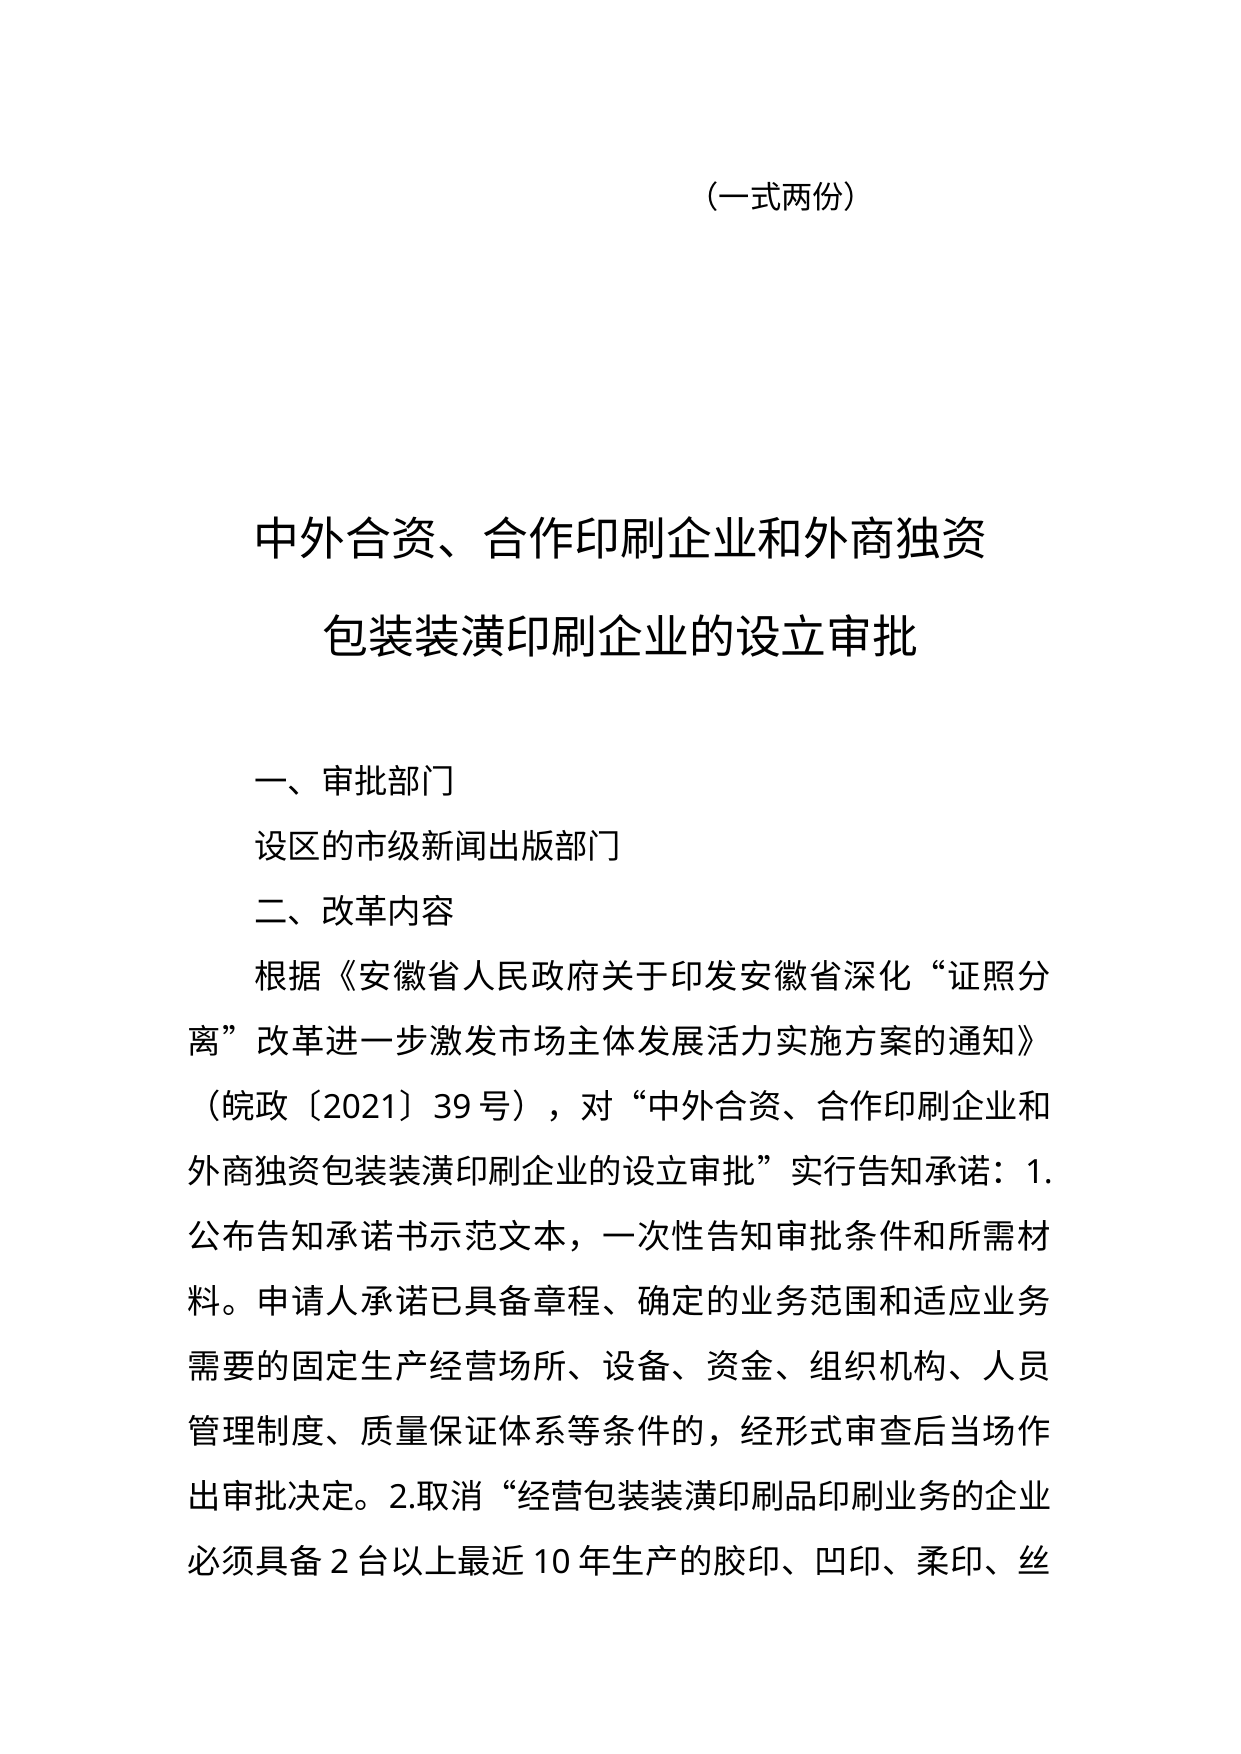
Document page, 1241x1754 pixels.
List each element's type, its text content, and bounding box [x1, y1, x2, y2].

text 二、改革内容 [187, 877, 1053, 942]
text 设区的市级新闻出版部门 [187, 812, 1053, 877]
text 中外合资、合作印刷企业和外商独资 [187, 487, 1053, 584]
text 一、审批部门 [187, 747, 1053, 812]
text （一式两份） [187, 162, 1053, 227]
text 包装装潢印刷企业的设立审批 [187, 584, 1053, 682]
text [187, 942, 1053, 1592]
